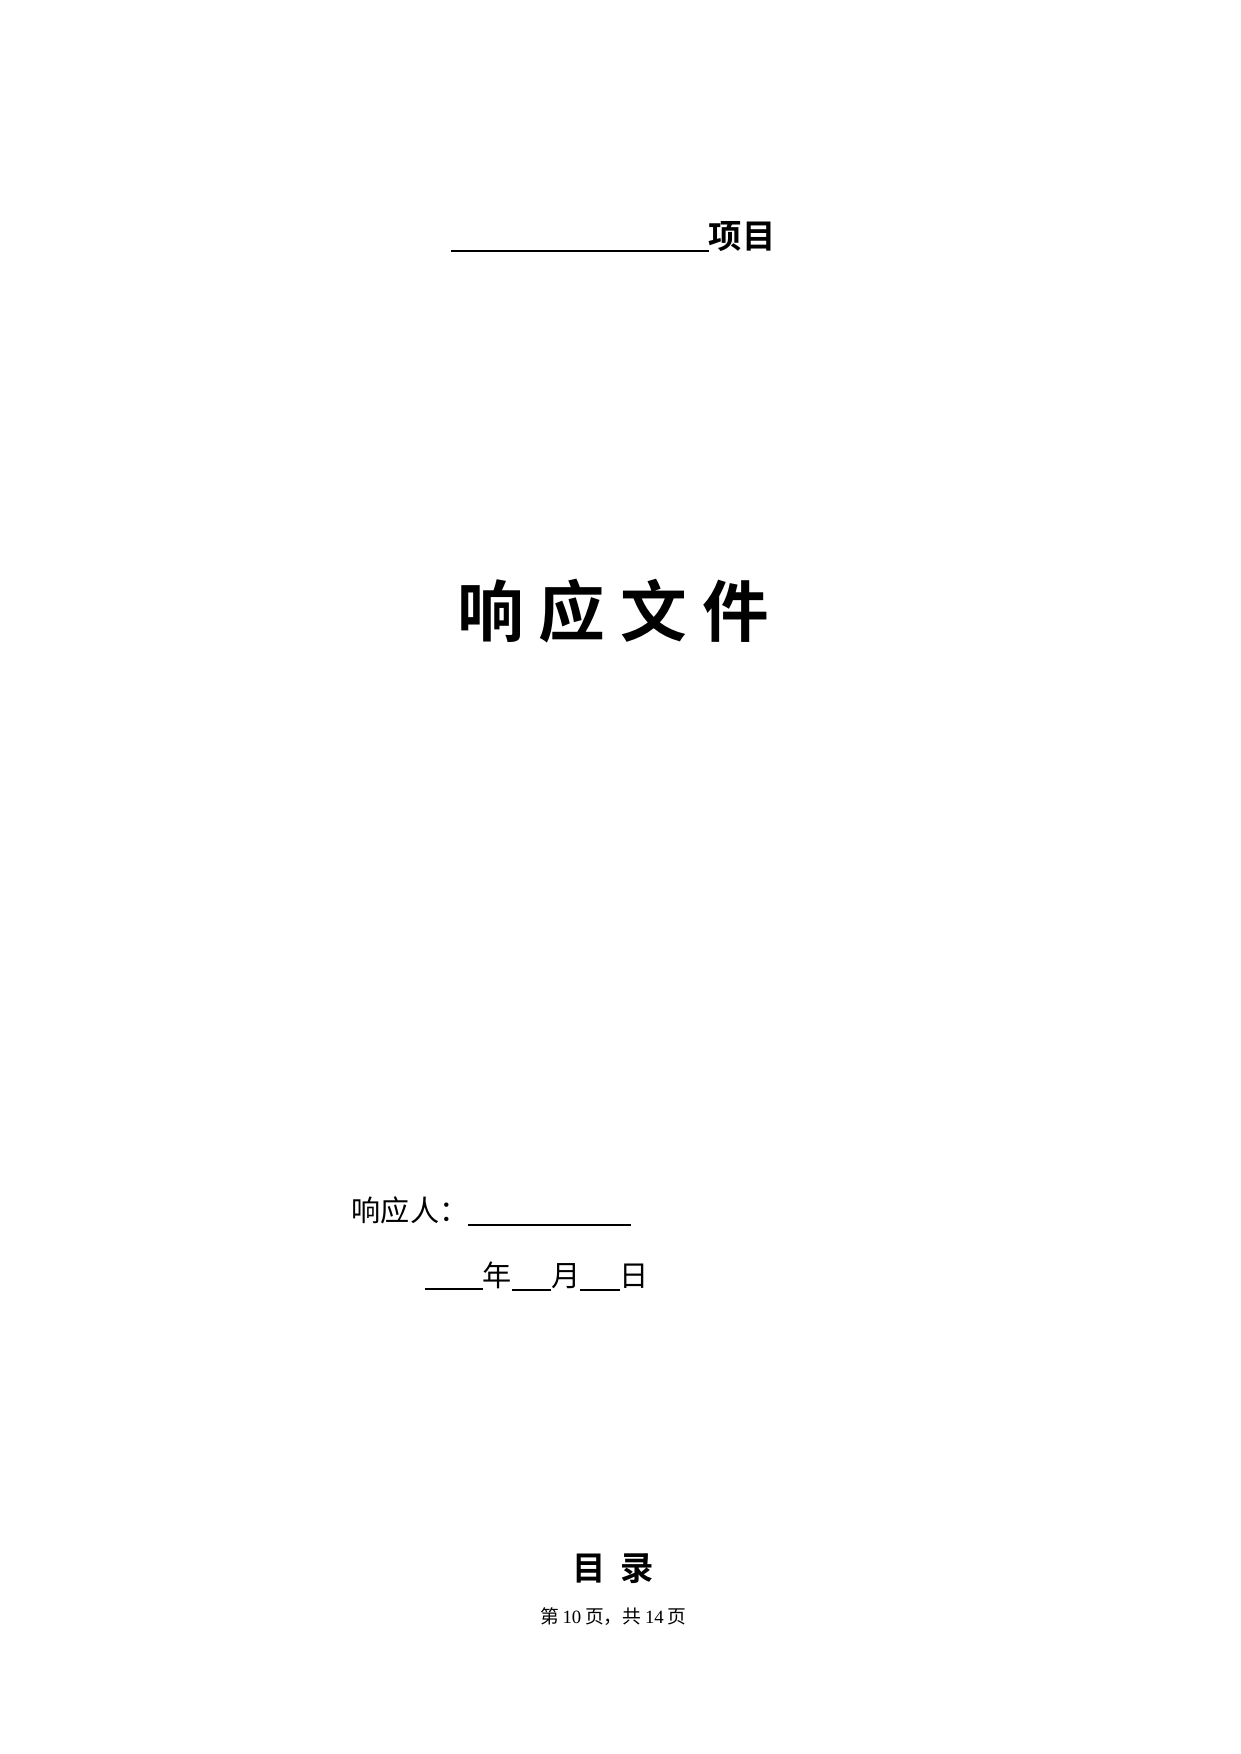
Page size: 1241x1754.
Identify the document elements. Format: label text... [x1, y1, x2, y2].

text 项目 [118, 201, 1107, 266]
text 年 月 日 [118, 1241, 1107, 1306]
text 响 应 文 件 [118, 559, 1107, 656]
text 响应人： [118, 1176, 1107, 1241]
text 目 录 [118, 1534, 1107, 1599]
